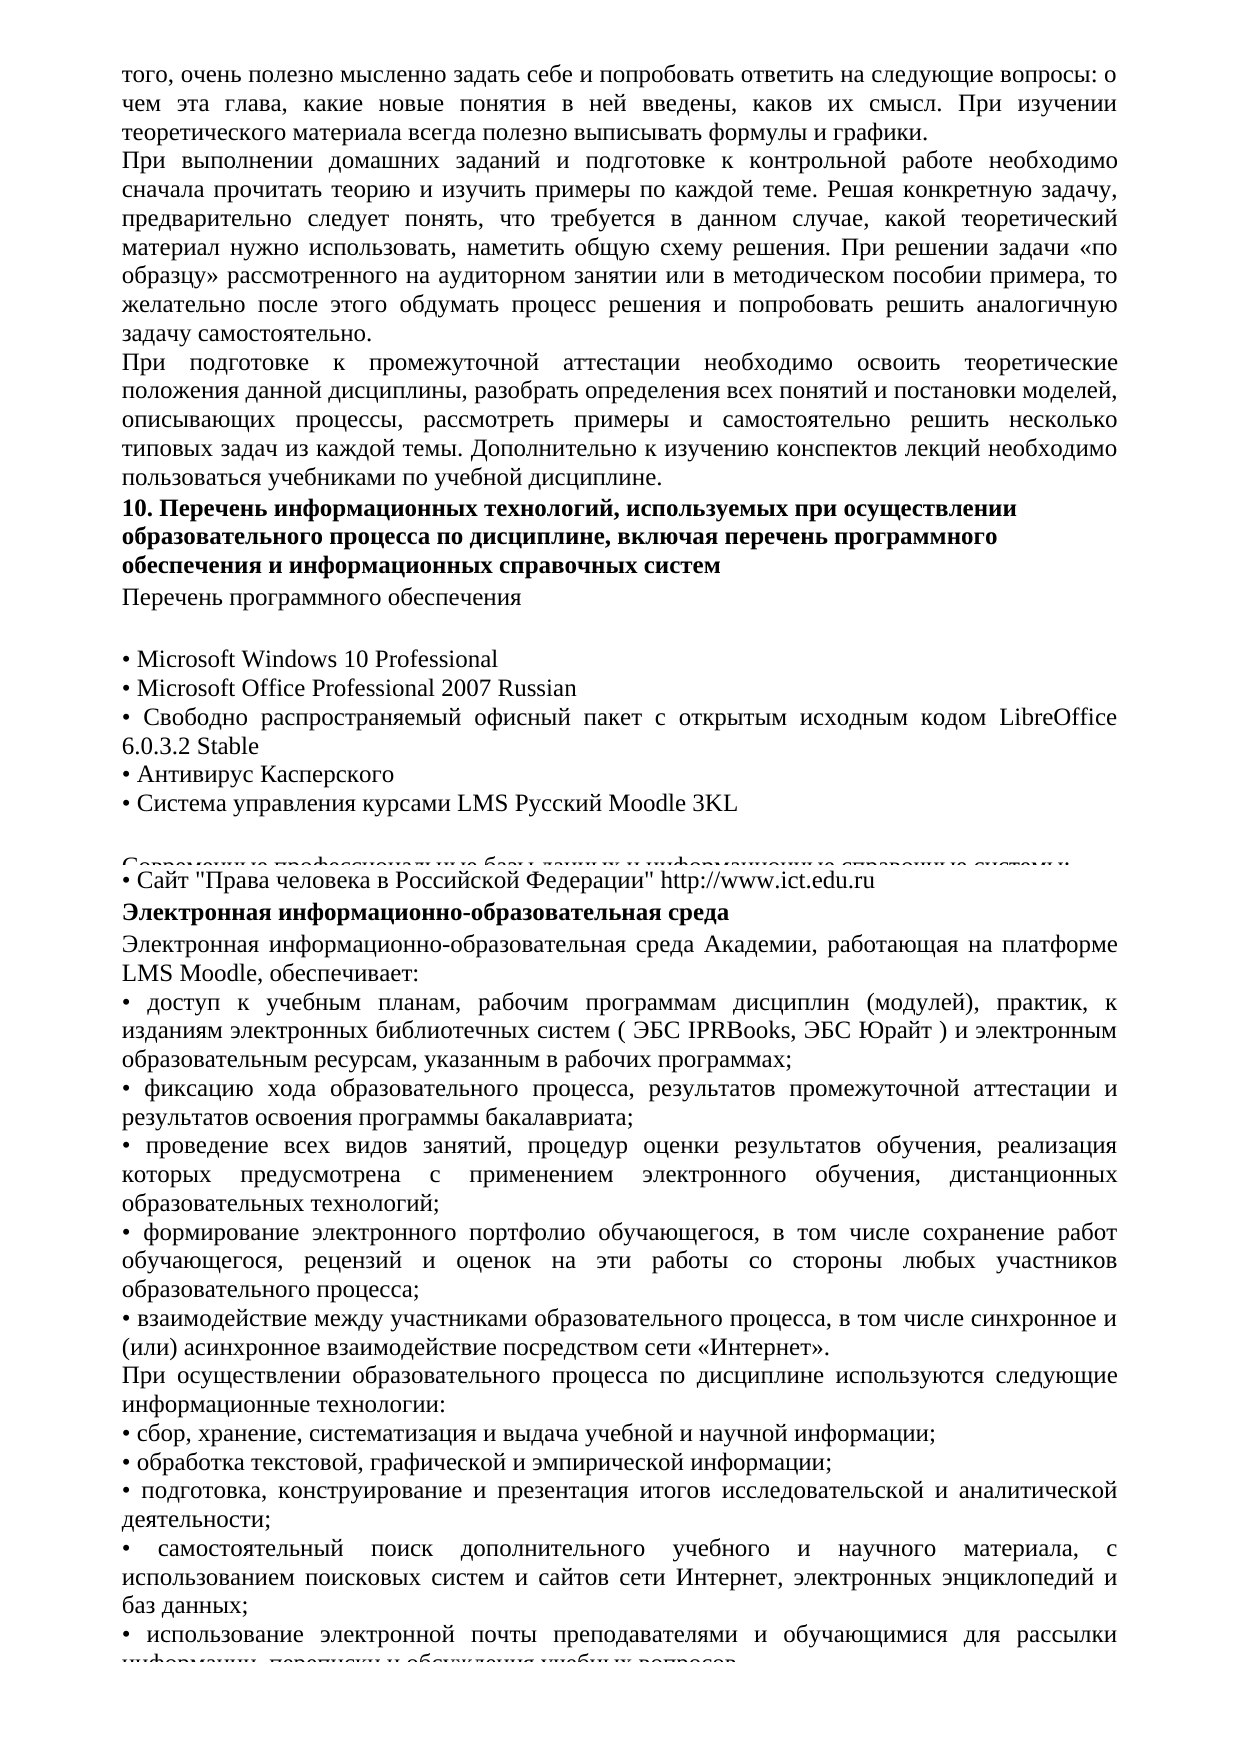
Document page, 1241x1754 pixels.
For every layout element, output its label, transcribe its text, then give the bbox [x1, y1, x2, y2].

table_cell Электронная информационно-образовательная среда Академии, работающая на платформе LMS Moodle, обеспечивает: • доступ к учебным планам, рабочим программам дисциплин (модулей), практик, к изданиям электронных библиотечных систем ( ЭБС IPRBooks, ЭБС Юрайт ) и электронным образовательным ресурсам, указанным в рабочих программах; • фиксацию хода образовательного процесса, результатов промежуточной аттестации и результатов освоения программы бакалавриата; • проведение всех видов занятий, процедур оценки результатов обучения, реализация которых предусмотрена с применением электронного обучения, дистанционных образовательных технологий; • формирование электронного портфолио обучающегося, в том числе сохранение работ обучающегося, рецензий и оценок на эти работы со стороны любых участников образовательного процесса; • взаимодействие между участниками образовательного процесса, в том числе синхронное и (или) асинхронное взаимодействие посредством сети «Интернет». При осуществлении образовательного процесса по дисциплине используются следующие информационные технологии: • сбор, хранение, систематизация и выдача учебной и научной информации; • обработка текстовой, графической и эмпирической информации; • подготовка, конструирование и презентация итогов исследовательской и аналитической деятельности; • самостоятельный поиск дополнительного учебного и научного материала, с использованием поисковых систем и сайтов сети Интернет, электронных энциклопедий и баз данных; • использование электронной почты преподавателями и обучающимися для рассылки информации, переписки и обсуждения учебных вопросов. [118, 929, 1122, 1662]
table_cell 10. Перечень информационных технологий, используемых при осуществлении образовательного процесса по дисциплине, включая перечень программного обеспечения и информационных справочных систем [118, 493, 1122, 582]
table_header того, очень полезно мысленно задать себе и попробовать ответить на следующие вопросы: о чем эта глава, какие новые понятия в ней введены, каков их смысл. При изучении теоретического материала всегда полезно выписывать формулы и графики. При выполнении домашних заданий и подготовке к контрольной работе необходимо сначала прочитать теорию и изучить примеры по каждой теме. Решая конкретную задачу, предварительно следует понять, что требуется в данном случае, какой теоретический материал нужно использовать, наметить общую схему решения. При решении задачи «по образцу» рассмотренного на аудиторном занятии или в методическом пособии примера, то желательно после этого обдумать процесс решения и попробовать решить аналогичную задачу самостоятельно. При подготовке к промежуточной аттестации необходимо освоить теоретические положения данной дисциплины, разобрать определения всех понятий и постановки моделей, описывающих процессы, рассмотреть примеры и самостоятельно решить несколько типовых задач из каждой темы. Дополнительно к изучению конспектов лекций необходимо пользоваться учебниками по учебной дисциплине. [118, 59, 1122, 493]
table_cell • Сайт "Права человека в Российской Федерации" http://www.ict.edu.ru [118, 865, 1122, 897]
table_cell Перечень программного обеспечения • Microsoft Windows 10 Professional • Microsoft Office Professional 2007 Russian • Cвободно распространяемый офисный пакет с открытым исходным кодом LibreOffice 6.0.3.2 Stable • Антивирус Касперского • Cистема управления курсами LMS Русский Moodle 3KL Современные профессиональные базы данных и информационные справочные системы: [118, 582, 1122, 865]
table_cell Электронная информационно-образовательная среда [118, 897, 1122, 929]
